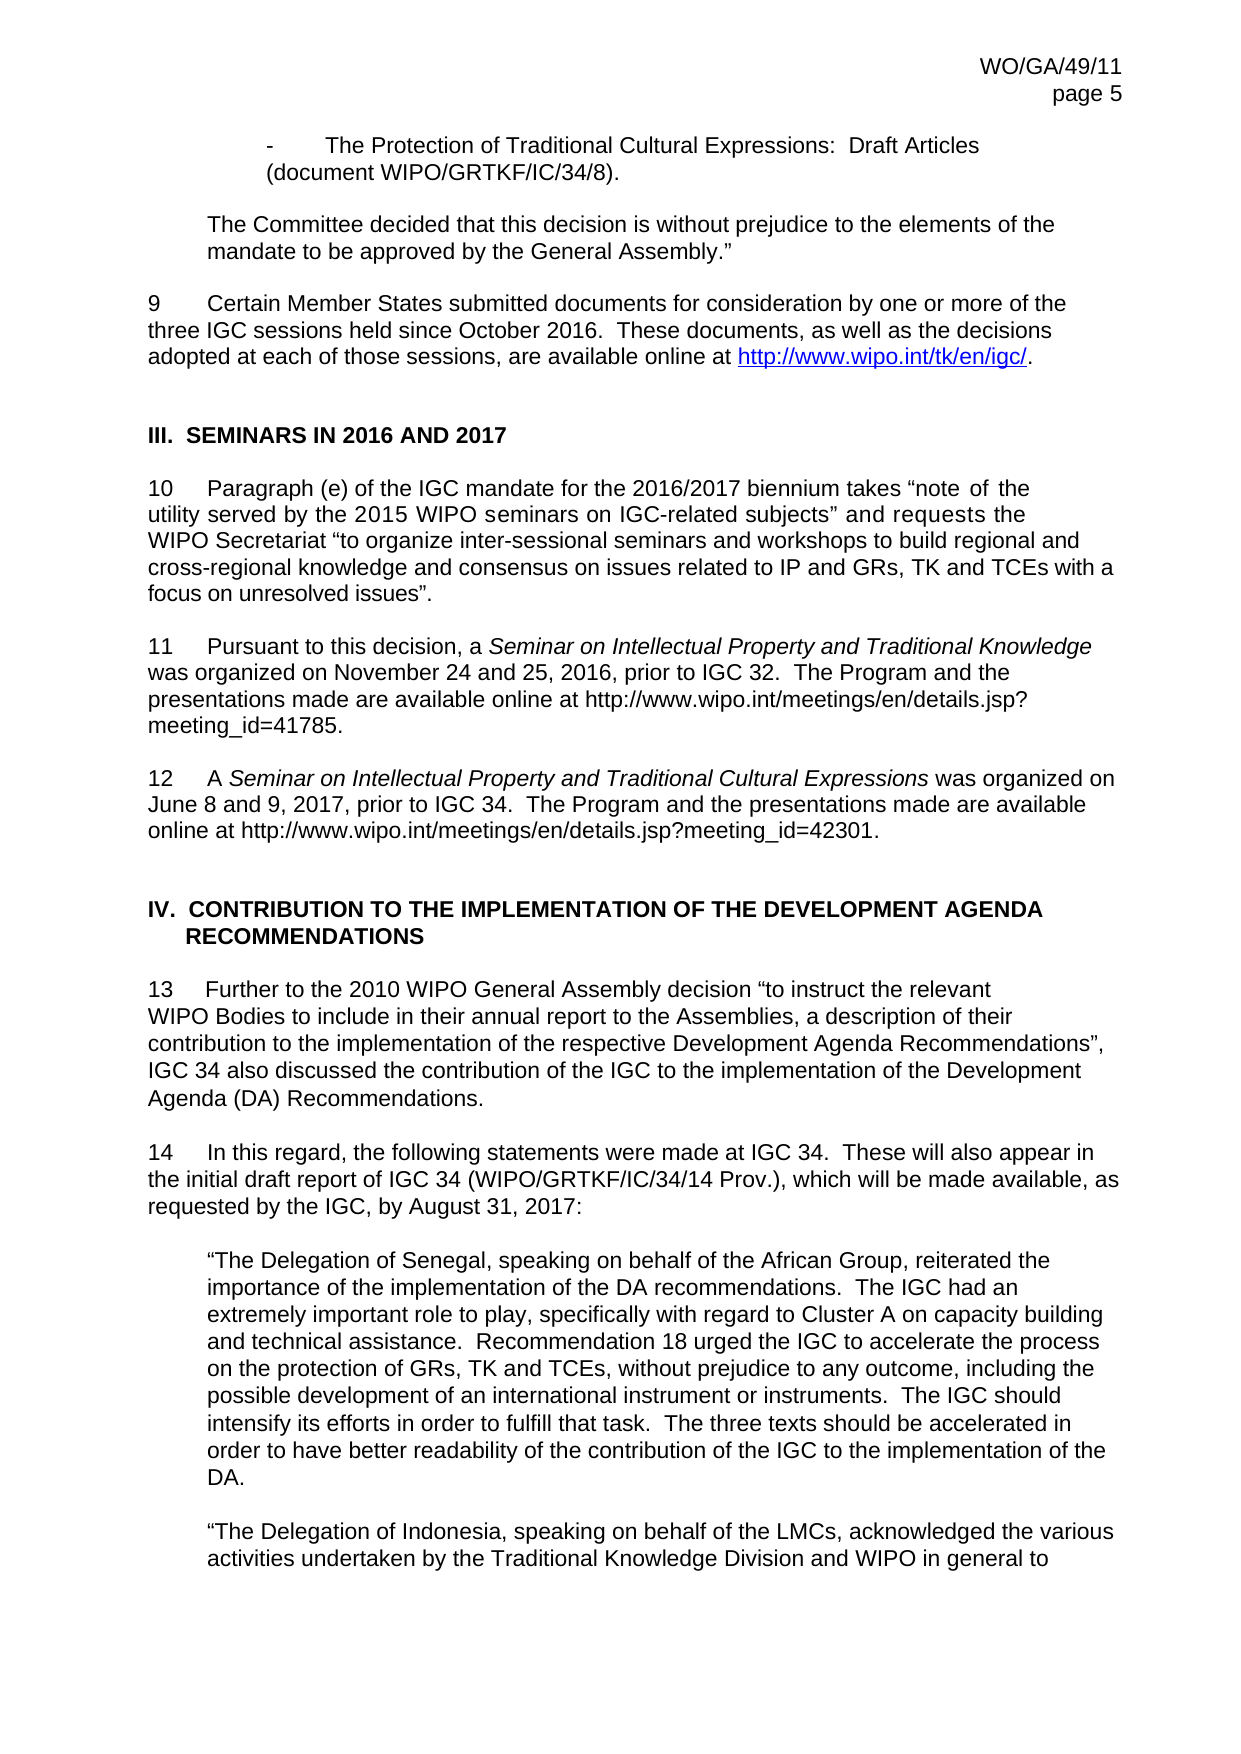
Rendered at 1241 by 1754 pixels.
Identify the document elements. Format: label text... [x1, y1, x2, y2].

text The Committee decided that this decision is without prejudice to the elements of the mandate to be approved by the General Assembly.” [207, 211, 1122, 264]
text Paragraph (e) of the IGC mandate for the 2016/2017 biennium takes “note of the utility served by the 2015 WIPO seminars on IGC-related subjects” and requests the WIPO Secretariat “to organize inter-sessional seminars and workshops to build regional and cross-regional knowledge and consensus on issues related to IP and GRs, TK and TCEs with a focus on unresolved issues”. [148, 475, 1122, 607]
text A Seminar on Intellectual Property and Traditional Cultural Expressions was organized on June 8 and 9, 2017, prior to IGC 34. The Program and the presentations made are available online at http://www.wipo.int/meetings/en/details.jsp?meeting_id=42301. [148, 765, 1122, 844]
text Further to the 2010 WIPO General Assembly decision “to instruct the relevant WIPO Bodies to include in their annual report to the Assemblies, a description of their contribution to the implementation of the respective Development Agenda Recommendations”, IGC 34 also discussed the contribution of the IGC to the implementation of the Development Agenda (DA) Recommendations. [148, 976, 1122, 1138]
text - The Protection of Traditional Cultural Expressions: Draft Articles [266, 132, 1122, 158]
text In this regard, the following statements were made at IGC 34. These will also appear in the initial draft report of IGC 34 (WIPO/GRTKF/IC/34/14 Prov.), which will be made available, as requested by the IGC, by August 31, 2017: [148, 1138, 1122, 1219]
text “The Delegation of Senegal, speaking on behalf of the African Group, reiterated the importance of the implementation of the DA recommendations. The IGC had an extremely important role to play, specifically with regard to Cluster A on capacity building and technical assistance. Recommendation 18 urged the IGC to accelerate the process on the protection of GRs, TK and TCEs, without prejudice to any outcome, including the possible development of an international instrument or instruments. The IGC should intensify its efforts in order to fulfill that task. The three texts should be accelerated in order to have better readability of the contribution of the IGC to the implementation of the DA. [207, 1246, 1122, 1490]
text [207, 1517, 1122, 1571]
text Pursuant to this decision, a Seminar on Intellectual Property and Traditional Knowledge was organized on November 24 and 25, 2016, prior to IGC 32. The Program and the presentations made are available online at http://www.wipo.int/meetings/en/details.jsp?meeting_id=41785. [148, 633, 1122, 738]
text (document WIPO/GRTKF/IC/34/8). [266, 158, 1122, 185]
text IV. CONTRIBUTION TO THE IMPLEMENTATION OF THE DEVELOPMENT AGENDA RECOMMENDATIONS [148, 896, 1122, 949]
text III. SEMINARS IN 2016 AND 2017 [148, 422, 1122, 448]
text Certain Member States submitted documents for consideration by one or more of the three IGC sessions held since October 2016. These documents, as well as the decisions adopted at each of those sessions, are available online at http://www.wipo.int/tk/en/igc/. [148, 290, 1122, 369]
